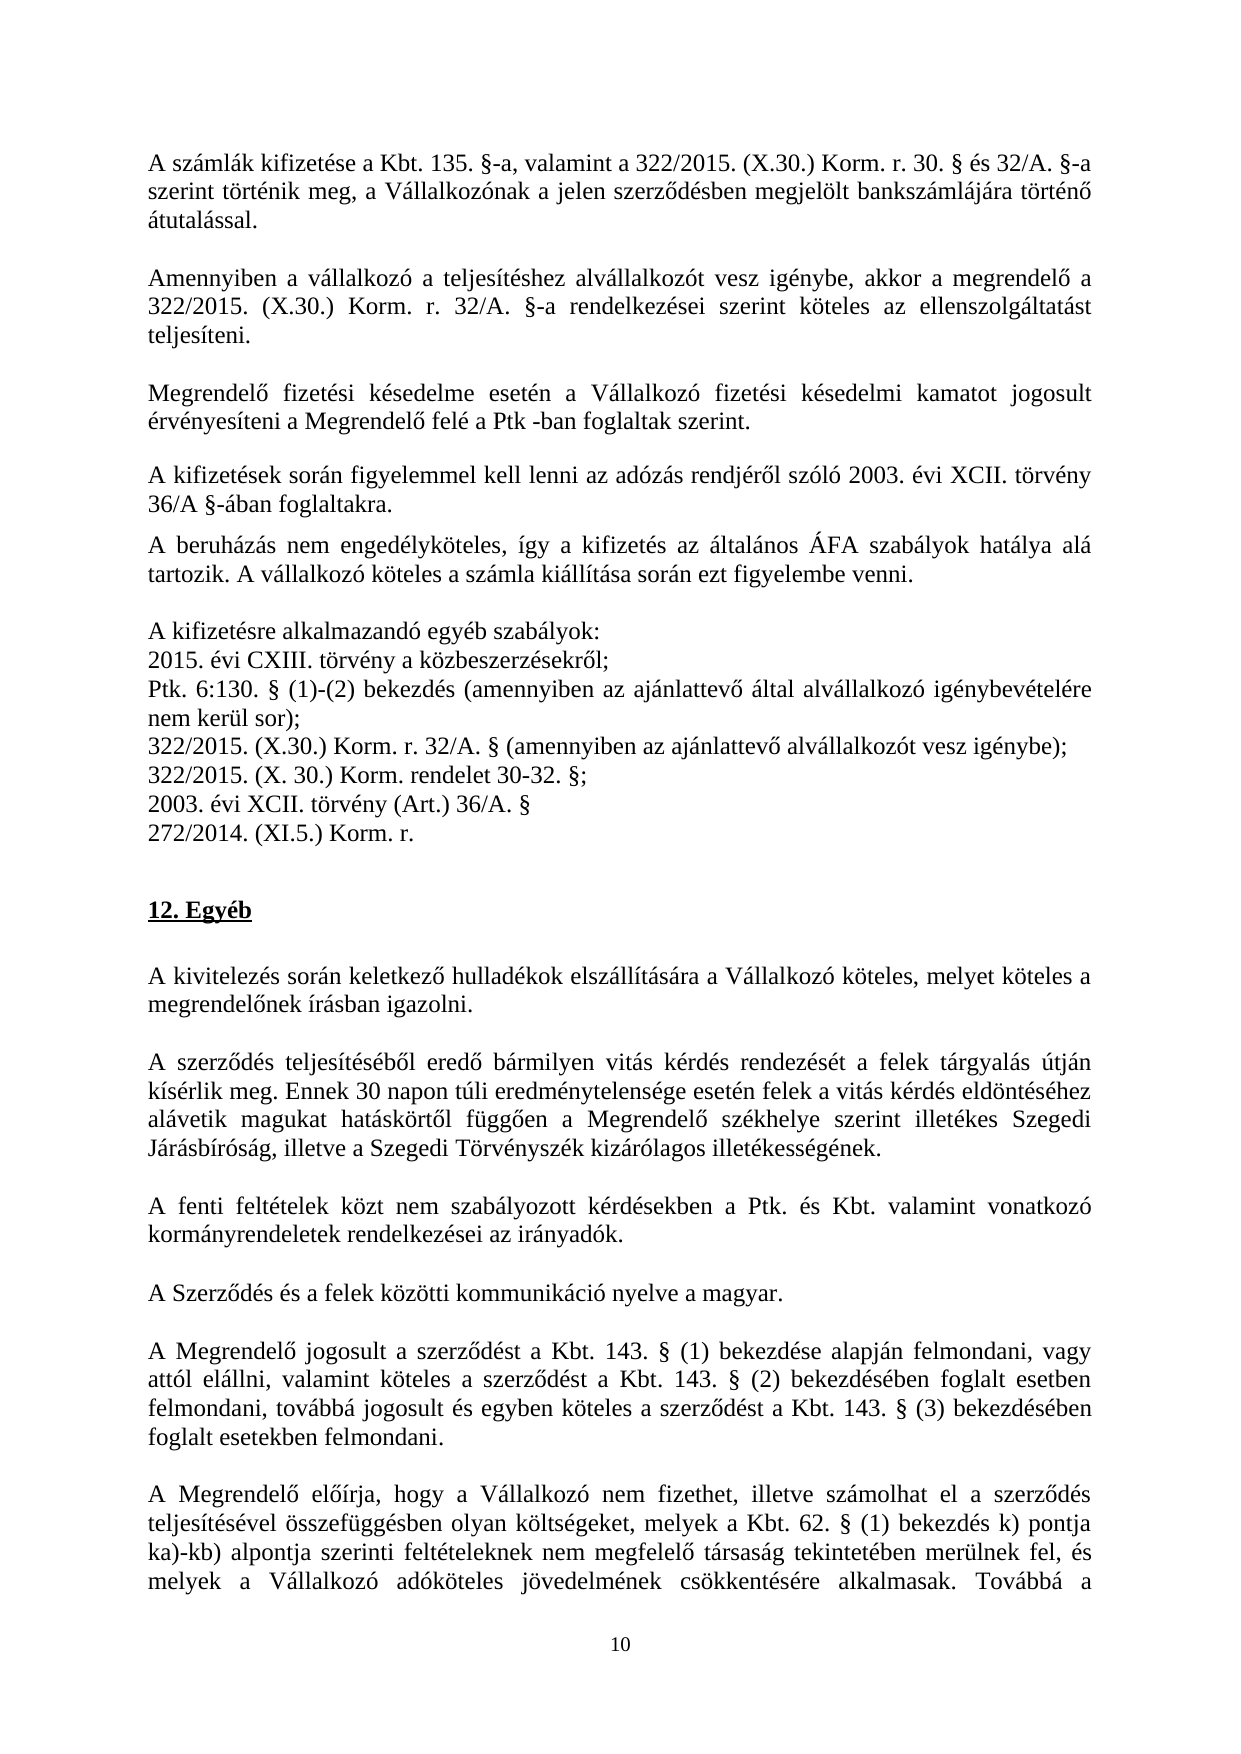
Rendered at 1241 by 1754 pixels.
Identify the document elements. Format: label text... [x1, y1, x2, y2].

text 322/2015. (X.30.) Korm. r. 32/A. § (amennyiben az ajánlattevő alvállalkozót vesz igénybe); [148, 731, 1093, 760]
text A Megrendelő jogosult a szerződést a Kbt. 143. § (1) bekezdése alapján felmondani, vagy attól elállni, valamint köteles a szerződést a Kbt. 143. § (2) bekezdésében foglalt esetben felmondani, továbbá jogosult és egyben köteles a szerződést a Kbt. 143. § (3) bekezdésében foglalt esetekben felmondani. [148, 1336, 1093, 1451]
text A kivitelezés során keletkező hulladékok elszállítására a Vállalkozó köteles, melyet köteles a megrendelőnek írásban igazolni. [148, 961, 1093, 1018]
text A kifizetésre alkalmazandó egyéb szabályok: [148, 616, 1093, 645]
text Ptk. 6:130. § (1)-(2) bekezdés (amennyiben az ajánlattevő által alvállalkozó igénybevételére nem kerül sor); [148, 674, 1093, 731]
text 2003. évi XCII. törvény (Art.) 36/A. § [148, 789, 1093, 818]
text A szerződés teljesítéséből eredő bármilyen vitás kérdés rendezését a felek tárgyalás útján kísérlik meg. Ennek 30 napon túli eredménytelensége esetén felek a vitás kérdés eldöntéséhez alávetik magukat hatáskörtől függően a Megrendelő székhelye szerint illetékes Szegedi Járásbíróság, illetve a Szegedi Törvényszék kizárólagos illetékességének. [148, 1047, 1093, 1162]
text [148, 1479, 1093, 1594]
text Amennyiben a vállalkozó a teljesítéshez alvállalkozót vesz igénybe, akkor a megrendelő a 322/2015. (X.30.) Korm. r. 32/A. §-a rendelkezései szerint köteles az ellenszolgáltatást teljesíteni. [148, 263, 1093, 349]
subtitle 12. Egyéb [148, 895, 1093, 924]
text 272/2014. (XI.5.) Korm. r. [148, 818, 1093, 846]
text Megrendelő fizetési késedelme esetén a Vállalkozó fizetési késedelmi kamatot jogosult érvényesíteni a Megrendelő felé a Ptk -ban foglaltak szerint. [148, 378, 1093, 435]
text A fenti feltételek közt nem szabályozott kérdésekben a Ptk. és Kbt. valamint vonatkozó kormányrendeletek rendelkezései az irányadók. [148, 1191, 1093, 1248]
text A beruházás nem engedélyköteles, így a kifizetés az általános ÁFA szabályok hatálya alá tartozik. A vállalkozó köteles a számla kiállítása során ezt figyelembe venni. [148, 530, 1093, 588]
text A Szerződés és a felek közötti kommunikáció nyelve a magyar. [148, 1278, 1093, 1307]
text A számlák kifizetése a Kbt. 135. §-a, valamint a 322/2015. (X.30.) Korm. r. 30. § és 32/A. §-a szerint történik meg, a Vállalkozónak a jelen szerződésben megjelölt bankszámlájára történő átutalással. [148, 148, 1093, 234]
text 2015. évi CXIII. törvény a közbeszerzésekről; [148, 645, 1093, 674]
text 322/2015. (X. 30.) Korm. rendelet 30-32. §; [148, 760, 1093, 789]
subtitle A kifizetések során figyelemmel kell lenni az adózás rendjéről szóló 2003. évi XCII. törvény 36/A §-ában foglaltakra. [148, 460, 1093, 518]
